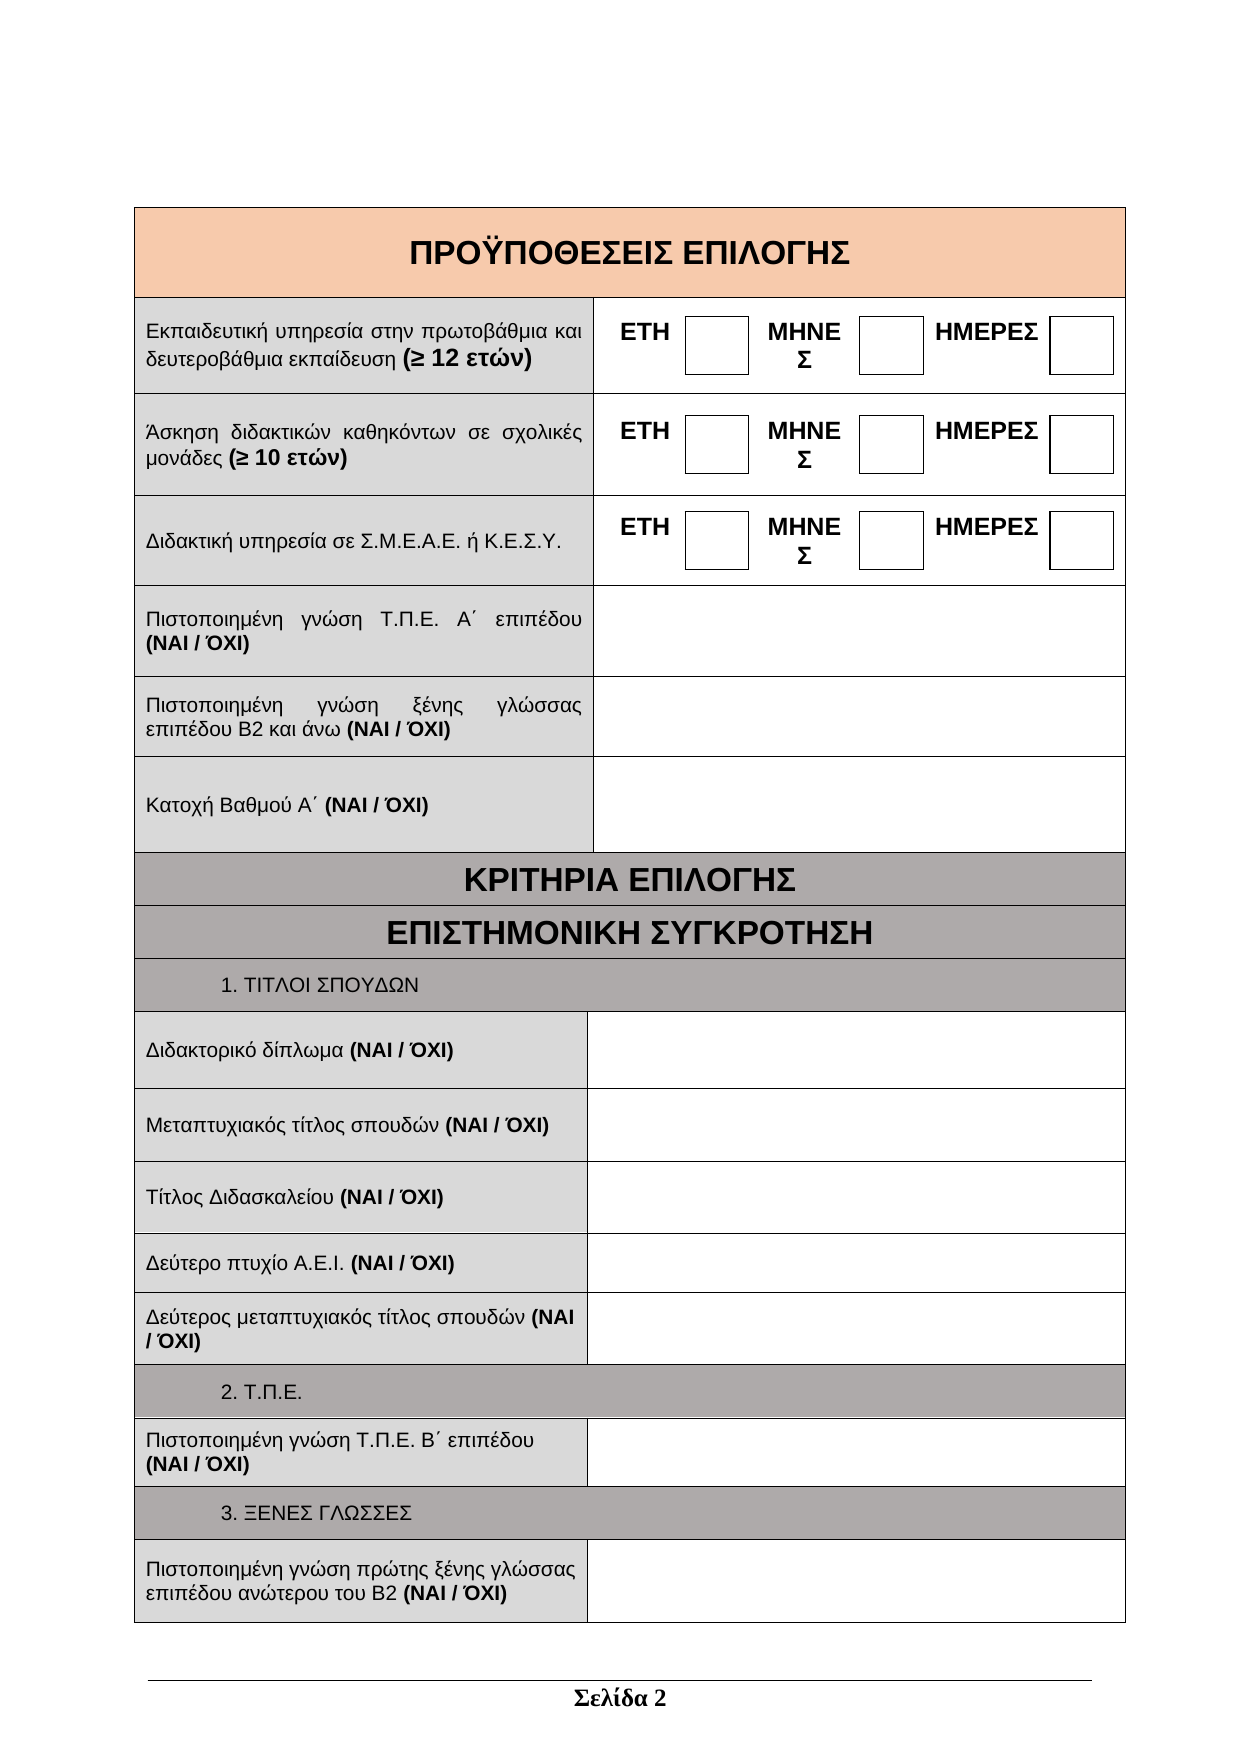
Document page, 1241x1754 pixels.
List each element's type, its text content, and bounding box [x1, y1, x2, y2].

table_cell [588, 1012, 1125, 1088]
table_header ΠΡΟΫΠΟΘΕΣΕΙΣ ΕΠΙΛΟΓΗΣ [135, 208, 1125, 297]
table_cell Τίτλος Διδασκαλείου (ΝΑΙ / ΌΧΙ) [135, 1162, 587, 1232]
table_cell [594, 586, 1125, 676]
table_cell ΚΡΙΤΗΡΙΑ ΕΠΙΛΟΓΗΣ [135, 853, 1125, 905]
table_cell 1. ΤΙΤΛΟΙ ΣΠΟΥΔΩΝ [135, 959, 1125, 1011]
table_cell Διδακτική υπηρεσία σε Σ.Μ.Ε.Α.Ε. ή Κ.Ε.Σ.Υ. [135, 496, 593, 585]
table_cell [594, 394, 1125, 495]
table_cell [588, 1540, 1125, 1622]
table_cell Δεύτερο πτυχίο Α.Ε.Ι. (ΝΑΙ / ΌΧΙ) [135, 1234, 587, 1292]
table_cell [594, 496, 1125, 585]
table_cell Εκπαιδευτική υπηρεσία στην πρωτοβάθμια και δευτεροβάθμια εκπαίδευση (≥ 12 ετών) [135, 298, 593, 393]
table_cell Διδακτορικό δίπλωμα (ΝΑΙ / ΌΧΙ) [135, 1012, 587, 1088]
table_cell [594, 757, 1125, 852]
table_cell Πιστοποιημένη γνώση ξένης γλώσσας επιπέδου Β2 και άνω (ΝΑΙ / ΌΧΙ) [135, 677, 593, 756]
table_cell Πιστοποιημένη γνώση Τ.Π.Ε. Α΄ επιπέδου (ΝΑΙ / ΌΧΙ) [135, 586, 593, 676]
table_cell Κατοχή Βαθμού Α΄ (ΝΑΙ / ΌΧΙ) [135, 757, 593, 852]
table_cell Πιστοποιημένη γνώση πρώτης ξένης γλώσσας επιπέδου ανώτερου του Β2 (ΝΑΙ / ΌΧΙ) [135, 1540, 587, 1622]
table_cell [588, 1293, 1125, 1364]
table_cell [588, 1419, 1125, 1486]
table_cell [588, 1162, 1125, 1232]
table_cell ΕΠΙΣΤΗΜΟΝΙΚΗ ΣΥΓΚΡΟΤΗΣΗ [135, 906, 1125, 958]
table_cell Άσκηση διδακτικών καθηκόντων σε σχολικές μονάδες (≥ 10 ετών) [135, 394, 593, 495]
table_cell 3. ΞΕΝΕΣ ΓΛΩΣΣΕΣ [135, 1487, 1125, 1539]
table_cell [594, 677, 1125, 756]
table_cell Πιστοποιημένη γνώση Τ.Π.Ε. Β΄ επιπέδου (ΝΑΙ / ΌΧΙ) [135, 1419, 587, 1486]
table_cell Μεταπτυχιακός τίτλος σπουδών (ΝΑΙ / ΌΧΙ) [135, 1089, 587, 1161]
table_cell [588, 1089, 1125, 1161]
table_cell 2. Τ.Π.Ε. [135, 1365, 1125, 1417]
table_cell Δεύτερος μεταπτυχιακός τίτλος σπουδών (ΝΑΙ / ΌΧΙ) [135, 1293, 587, 1364]
table_cell [594, 298, 1125, 393]
table_cell [588, 1234, 1125, 1292]
